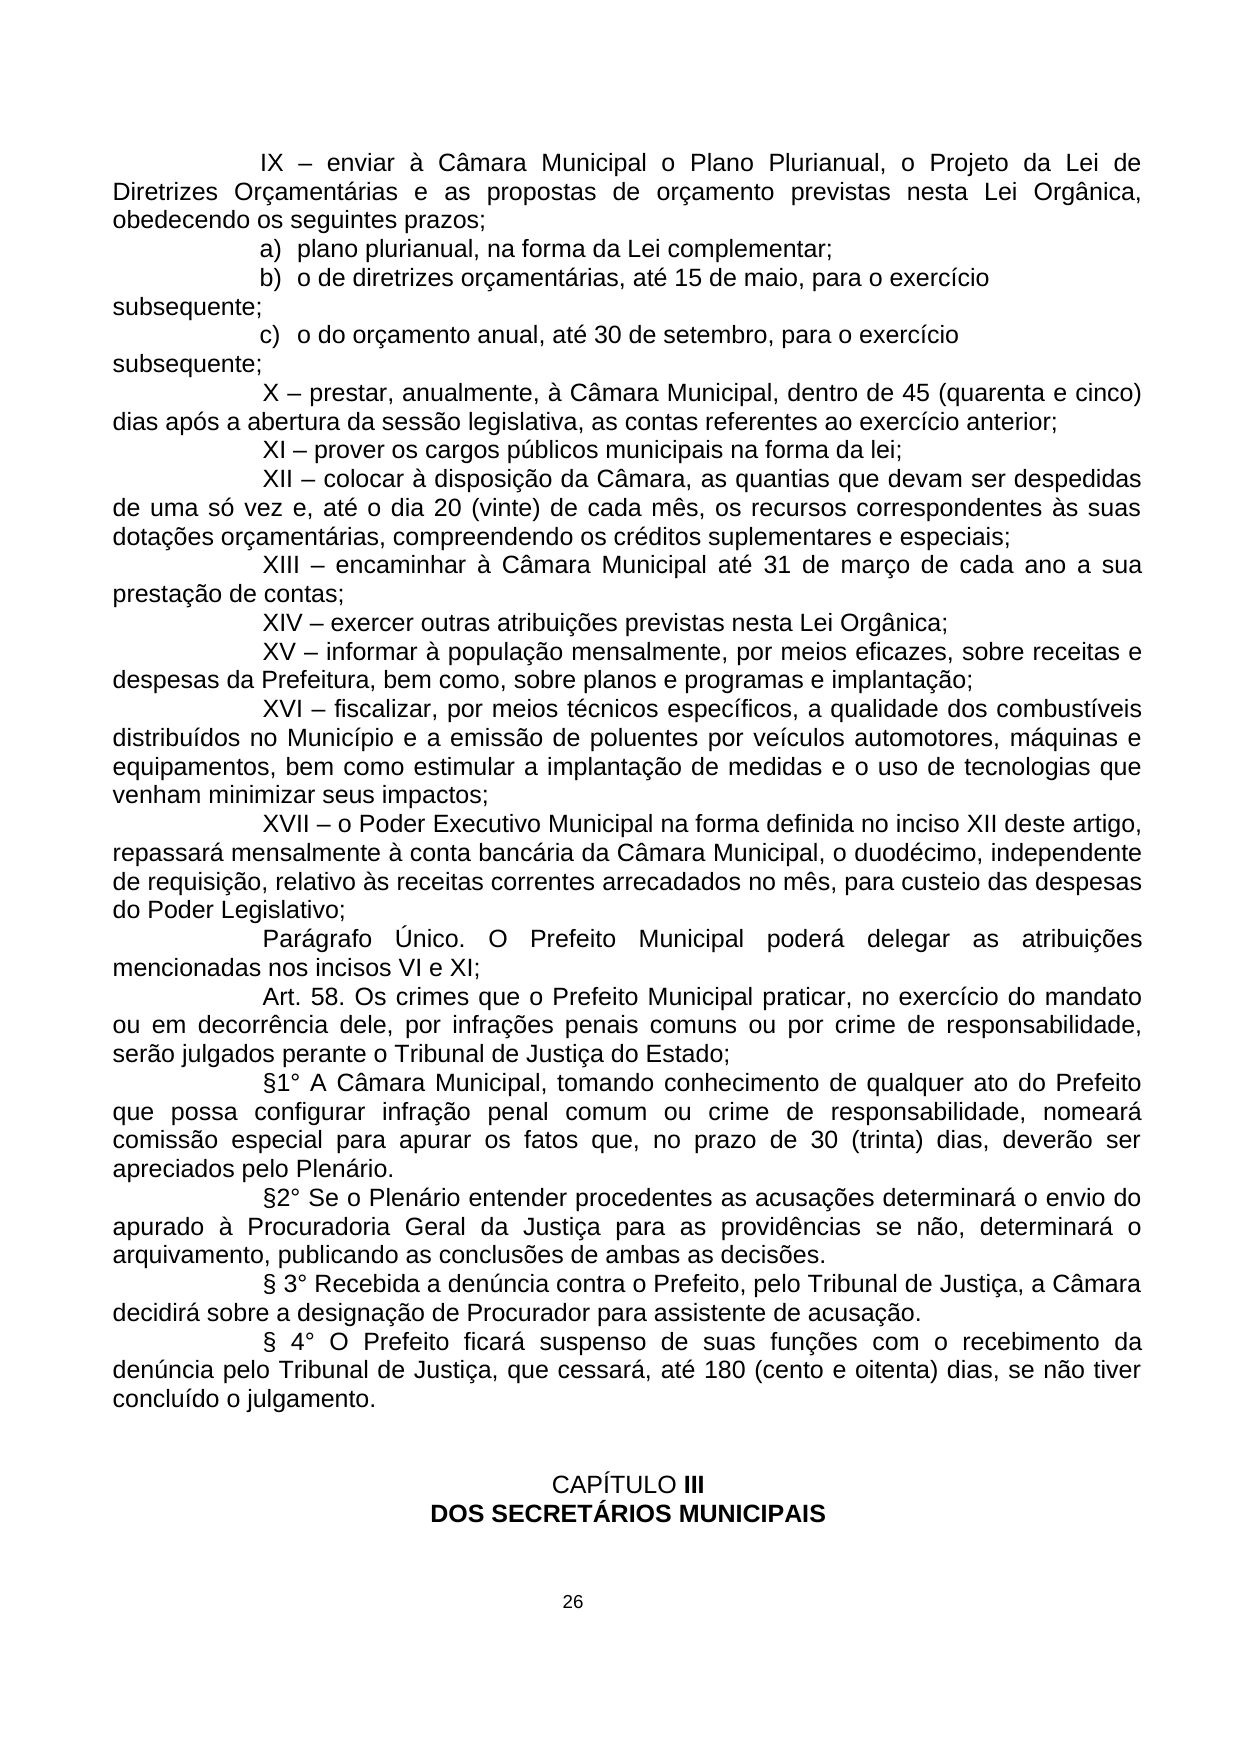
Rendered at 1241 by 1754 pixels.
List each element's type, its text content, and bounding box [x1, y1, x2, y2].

text XI – prover os cargos públicos municipais na forma da lei; [112, 435, 1144, 464]
text XVI – fiscalizar, por meios técnicos específicos, a qualidade dos combustíveis distribuídos no Município e a emissão de poluentes por veículos automotores, máquinas e equipamentos, bem como estimular a implantação de medidas e o uso de tecnologias que venham minimizar seus impactos; [112, 694, 1144, 809]
text XV – informar à população mensalmente, por meios eficazes, sobre receitas e despesas da Prefeitura, bem como, sobre planos e programas e implantação; [112, 636, 1144, 694]
list o do orçamento anual, até 30 de setembro, para o exercício [259, 320, 1144, 349]
text IX – enviar à Câmara Municipal o Plano Plurianual, o Projeto da Lei de Diretrizes Orçamentárias e as propostas de orçamento previstas nesta Lei Orgânica, obedecendo os seguintes prazos; [112, 148, 1144, 234]
text XIII – encaminhar à Câmara Municipal até 31 de março de cada ano a sua prestação de contas; [112, 550, 1144, 608]
text § 4° O Prefeito ficará suspenso de suas funções com o recebimento da denúncia pelo Tribunal de Justiça, que cessará, até 180 (cento e oitenta) dias, se não tiver concluído o julgamento. [112, 1326, 1144, 1413]
text XVII – o Poder Executivo Municipal na forma definida no inciso XII deste artigo, repassará mensalmente à conta bancária da Câmara Municipal, o duodécimo, independente de requisição, relativo às receitas correntes arrecadados no mês, para custeio das despesas do Poder Legislativo; [112, 809, 1144, 924]
text XIV – exercer outras atribuições previstas nesta Lei Orgânica; [112, 608, 1144, 636]
text subsequente; [112, 349, 1144, 378]
text §2° Se o Plenário entender procedentes as acusações determinará o envio do apurado à Procuradoria Geral da Justiça para as providências se não, determinará o arquivamento, publicando as conclusões de ambas as decisões. [112, 1183, 1144, 1269]
text §1° A Câmara Municipal, tomando conhecimento de qualquer ato do Prefeito que possa configurar infração penal comum ou crime de responsabilidade, nomeará comissão especial para apurar os fatos que, no prazo de 30 (trinta) dias, deverão ser apreciados pelo Plenário. [112, 1068, 1144, 1183]
text CAPÍTULO III [112, 1470, 1144, 1499]
text Art. 58. Os crimes que o Prefeito Municipal praticar, no exercício do mandato ou em decorrência dele, por infrações penais comuns ou por crime de responsabilidade, serão julgados perante o Tribunal de Justiça do Estado; [112, 981, 1144, 1068]
list o de diretrizes orçamentárias, até 15 de maio, para o exercício [259, 263, 1144, 291]
text DOS SECRETÁRIOS MUNICIPAIS [112, 1499, 1144, 1528]
text Parágrafo Único. O Prefeito Municipal poderá delegar as atribuições mencionadas nos incisos VI e XI; [112, 924, 1144, 981]
text X – prestar, anualmente, à Câmara Municipal, dentro de 45 (quarenta e cinco) dias após a abertura da sessão legislativa, as contas referentes ao exercício anterior; [112, 378, 1144, 435]
text subsequente; [112, 291, 1144, 320]
list plano plurianual, na forma da Lei complementar; [259, 234, 1144, 263]
text XII – colocar à disposição da Câmara, as quantias que devam ser despedidas de uma só vez e, até o dia 20 (vinte) de cada mês, os recursos correspondentes às suas dotações orçamentárias, compreendendo os créditos suplementares e especiais; [112, 464, 1144, 550]
text § 3° Recebida a denúncia contra o Prefeito, pelo Tribunal de Justiça, a Câmara decidirá sobre a designação de Procurador para assistente de acusação. [112, 1269, 1144, 1326]
